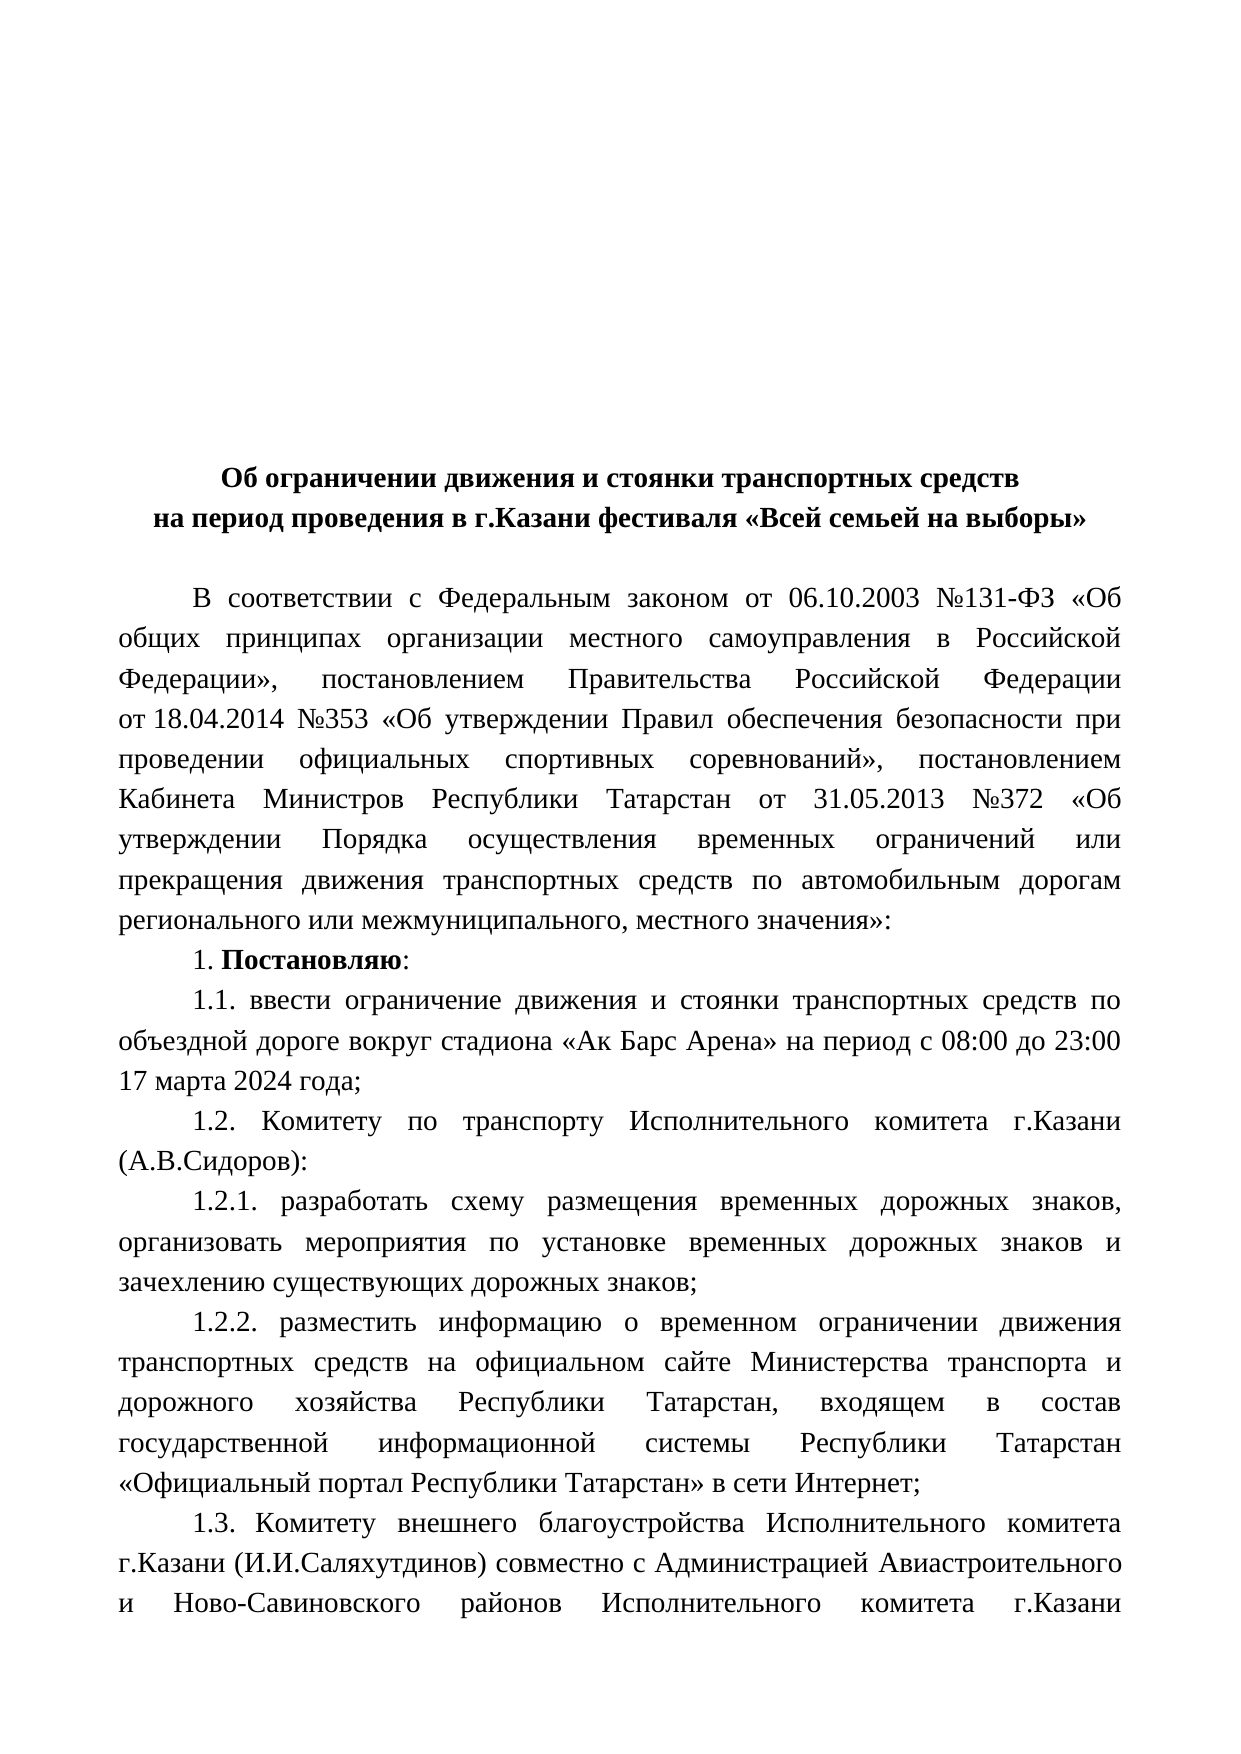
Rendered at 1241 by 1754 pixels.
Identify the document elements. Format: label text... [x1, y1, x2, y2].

subtitle на период проведения в г.Казани фестиваля «Всей семьей на выборы» [118, 500, 1122, 533]
text 1.2.2. разместить информацию о временном ограничении движения транспортных средств на официальном сайте Министерства транспорта и дорожного хозяйства Республики Татарстан, входящем в состав государственной информационной системы Республики Татарстан «Официальный портал Республики Татарстан» в сети Интернет; [118, 1304, 1122, 1498]
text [118, 1505, 1122, 1619]
text В соответствии с Федеральным законом от 06.10.2003 №131-ФЗ «Об общих принципах организации местного самоуправления в Российской Федерации», постановлением Правительства Российской Федерации от 18.04.2014 №353 «Об утверждении Правил обеспечения безопасности при проведении официальных спортивных соревнований», постановлением Кабинета Министров Республики Татарстан от 31.05.2013 №372 «Об утверждении Порядка осуществления временных ограничений или прекращения движения транспортных средств по автомобильным дорогам регионального или межмуниципального, местного значения»: [118, 580, 1122, 936]
text 1.2.1. разработать схему размещения временных дорожных знаков, организовать мероприятия по установке временных дорожных знаков и зачехлению существующих дорожных знаков; [118, 1183, 1122, 1297]
text 1. Постановляю: [118, 942, 1122, 976]
text 1.1. ввести ограничение движения и стоянки транспортных средств по объездной дороге вокруг стадиона «Ак Барс Арена» на период с 08:00 до 23:00 17 марта 2024 года; [118, 982, 1122, 1096]
text 1.2. Комитету по транспорту Исполнительного комитета г.Казани (А.В.Сидоров): [118, 1103, 1122, 1177]
subtitle Об ограничении движения и стоянки транспортных средств [118, 460, 1122, 493]
